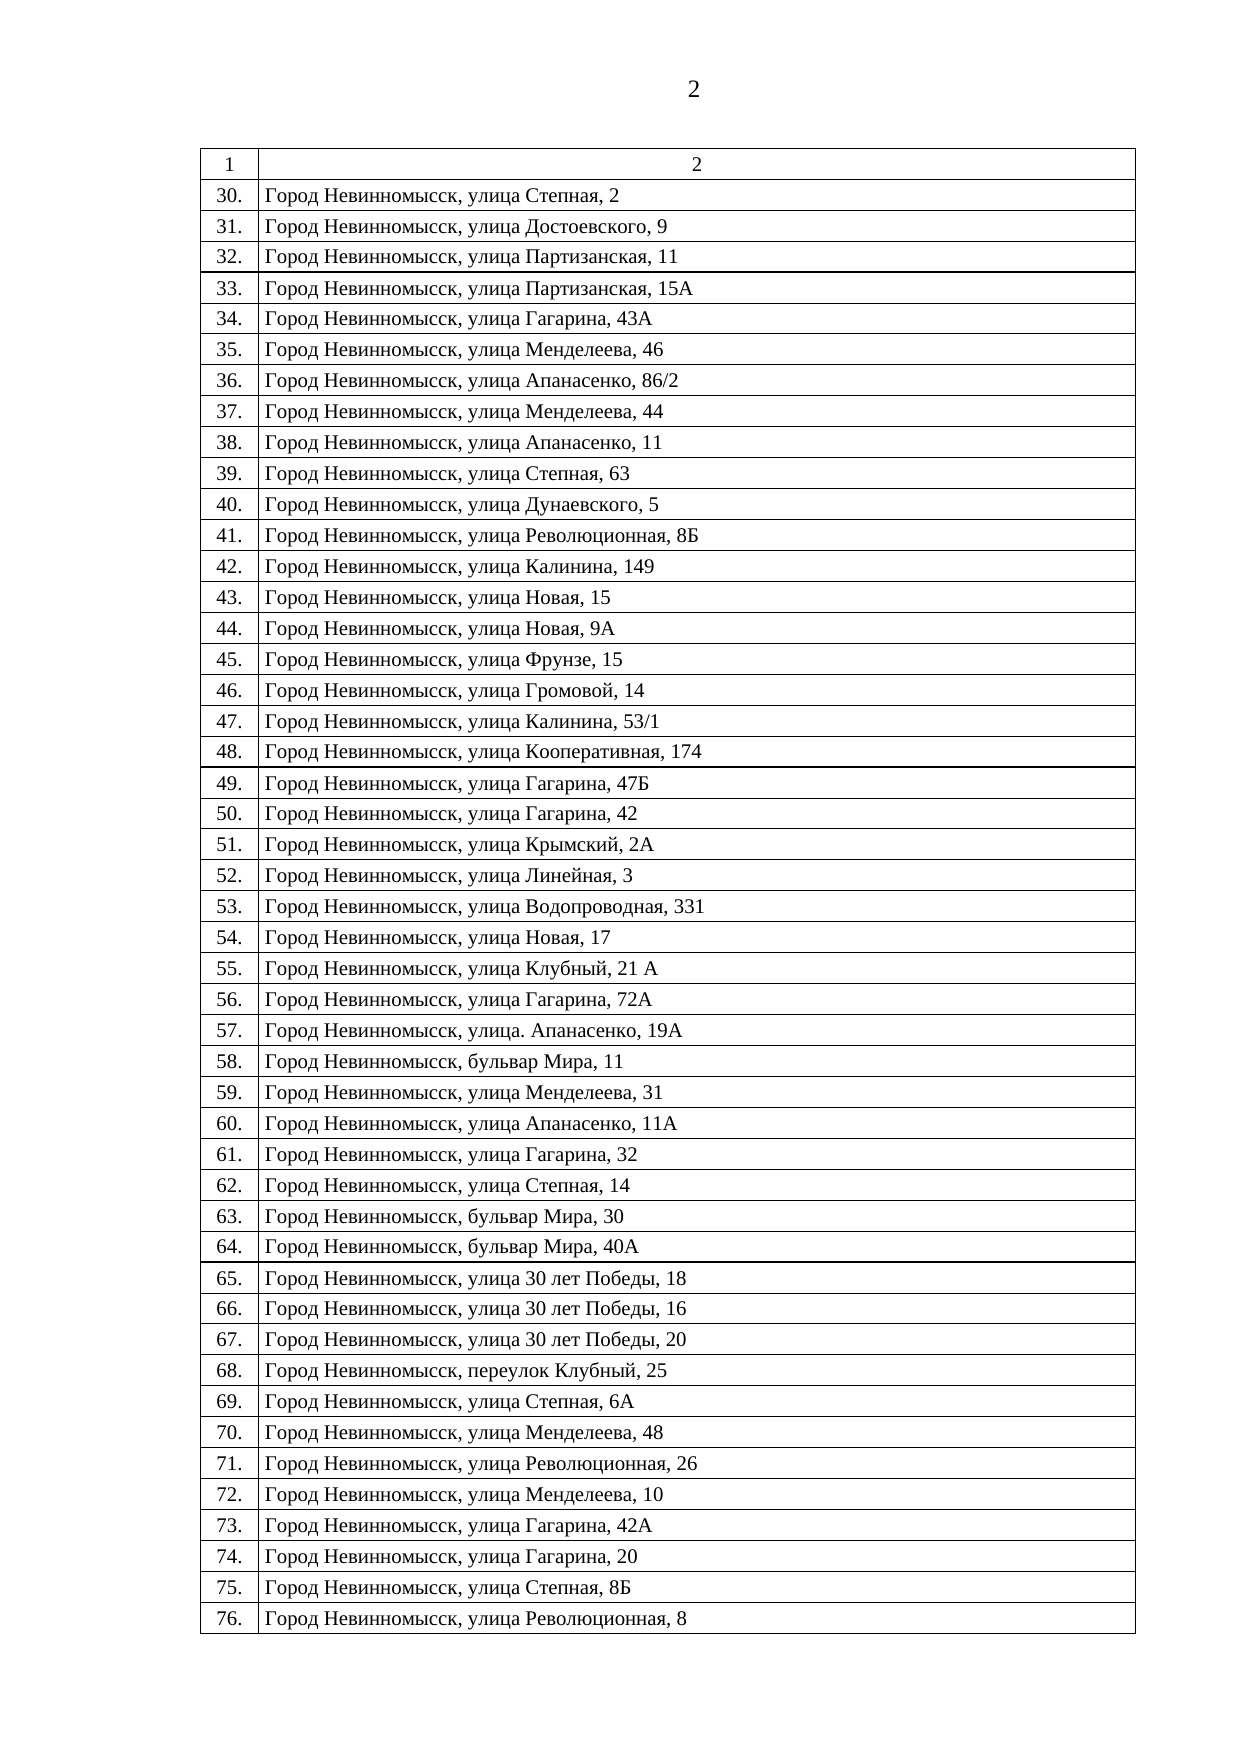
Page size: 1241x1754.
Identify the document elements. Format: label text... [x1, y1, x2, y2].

table_cell Город Невинномысск, улица Достоевского, 9 [259, 211, 1135, 241]
table_cell 63. [201, 1201, 258, 1231]
table_cell 76. [201, 1603, 258, 1633]
table_cell 38. [201, 427, 258, 457]
table_cell 56. [201, 984, 258, 1014]
table_cell Город Невинномысск, улица Гагарина, 42 [259, 799, 1135, 828]
table_cell Город Невинномысск, улица Партизанская, 11 [259, 242, 1135, 271]
table_cell Город Невинномысск, улица 30 лет Победы, 16 [259, 1294, 1135, 1323]
table_cell Город Невинномысск, улица Апанасенко, 86/2 [259, 365, 1135, 395]
table_cell Город Невинномысск, улица Гагарина, 72А [259, 984, 1135, 1014]
table_cell Город Невинномысск, улица Калинина, 53/1 [259, 706, 1135, 736]
table_cell 54. [201, 922, 258, 952]
table_cell 48. [201, 737, 258, 766]
table_cell 52. [201, 860, 258, 890]
table_cell 44. [201, 613, 258, 643]
table_cell 31. [201, 211, 258, 241]
table_cell Город Невинномысск, бульвар Мира, 11 [259, 1046, 1135, 1076]
table_cell 32. [201, 242, 258, 271]
table_cell Город Невинномысск, улица Гагарина, 47Б [259, 768, 1135, 797]
table_cell Город Невинномысск, улица Новая, 15 [259, 582, 1135, 612]
table_cell Город Невинномысск, улица Степная, 2 [259, 180, 1135, 209]
table_cell Город Невинномысск, улица Менделеева, 10 [259, 1479, 1135, 1509]
table_cell 45. [201, 644, 258, 674]
table_cell 74. [201, 1541, 258, 1571]
table_cell 53. [201, 891, 258, 921]
table_cell Город Невинномысск, улица Фрунзе, 15 [259, 644, 1135, 674]
table_cell Город Невинномысск, улица Кооперативная, 174 [259, 737, 1135, 766]
table_cell 66. [201, 1294, 258, 1323]
table_cell Город Невинномысск, улица Менделеева, 46 [259, 334, 1135, 364]
table_cell Город Невинномысск, улица Громовой, 14 [259, 675, 1135, 704]
table_cell Город Невинномысск, улица Партизанская, 15А [259, 273, 1135, 302]
table_cell 2 [259, 149, 1135, 179]
table_cell Город Невинномысск, улица. Апанасенко, 19А [259, 1015, 1135, 1045]
table_cell Город Невинномысск, улица Гагарина, 32 [259, 1139, 1135, 1169]
table_cell 43. [201, 582, 258, 612]
table_cell Город Невинномысск, бульвар Мира, 30 [259, 1201, 1135, 1231]
table_cell 41. [201, 520, 258, 550]
table_cell 36. [201, 365, 258, 395]
table_cell Город Невинномысск, улица Менделеева, 31 [259, 1077, 1135, 1107]
table_cell 70. [201, 1417, 258, 1447]
table_cell 33. [201, 273, 258, 302]
table_cell 35. [201, 334, 258, 364]
table_cell 62. [201, 1170, 258, 1199]
table_cell 61. [201, 1139, 258, 1169]
table_cell 75. [201, 1572, 258, 1602]
table_cell Город Невинномысск, улица 30 лет Победы, 18 [259, 1263, 1135, 1292]
table_cell 40. [201, 489, 258, 519]
table_cell Город Невинномысск, улица Водопроводная, 331 [259, 891, 1135, 921]
table_cell Город Невинномысск, улица Степная, 8Б [259, 1572, 1135, 1602]
table_cell 51. [201, 829, 258, 859]
table_cell Город Невинномысск, улица Апанасенко, 11А [259, 1108, 1135, 1138]
table_cell Город Невинномысск, улица Менделеева, 48 [259, 1417, 1135, 1447]
table_cell 71. [201, 1448, 258, 1478]
table_cell 64. [201, 1232, 258, 1261]
table_cell 37. [201, 396, 258, 426]
table_cell Город Невинномысск, улица Апанасенко, 11 [259, 427, 1135, 457]
table_cell Город Невинномысск, улица Менделеева, 44 [259, 396, 1135, 426]
table_cell 67. [201, 1324, 258, 1354]
table_cell 57. [201, 1015, 258, 1045]
table_cell Город Невинномысск, бульвар Мира, 40А [259, 1232, 1135, 1261]
table_cell 50. [201, 799, 258, 828]
table_cell Город Невинномысск, улица Степная, 14 [259, 1170, 1135, 1199]
table_cell 47. [201, 706, 258, 736]
table_cell 34. [201, 304, 258, 333]
table_cell Город Невинномысск, улица Новая, 9А [259, 613, 1135, 643]
table_cell Город Невинномысск, улица Линейная, 3 [259, 860, 1135, 890]
table_cell 60. [201, 1108, 258, 1138]
table_cell 68. [201, 1355, 258, 1385]
table_cell 72. [201, 1479, 258, 1509]
table_cell Город Невинномысск, улица Степная, 63 [259, 458, 1135, 488]
table_cell 49. [201, 768, 258, 797]
table_cell Город Невинномысск, улица Крымский, 2А [259, 829, 1135, 859]
table_cell 30. [201, 180, 258, 209]
table_cell 39. [201, 458, 258, 488]
table_cell Город Невинномысск, улица 30 лет Победы, 20 [259, 1324, 1135, 1354]
table_cell Город Невинномысск, улица Степная, 6А [259, 1386, 1135, 1416]
table_cell 55. [201, 953, 258, 983]
table_cell Город Невинномысск, улица Новая, 17 [259, 922, 1135, 952]
table_cell Город Невинномысск, улица Дунаевского, 5 [259, 489, 1135, 519]
table_cell 46. [201, 675, 258, 704]
table_cell 59. [201, 1077, 258, 1107]
table_cell 73. [201, 1510, 258, 1540]
table_cell 69. [201, 1386, 258, 1416]
table_cell Город Невинномысск, улица Революционная, 8 [259, 1603, 1135, 1633]
table_cell 1 [201, 149, 258, 179]
table_cell Город Невинномысск, улица Революционная, 26 [259, 1448, 1135, 1478]
table_cell Город Невинномысск, переулок Клубный, 25 [259, 1355, 1135, 1385]
table_cell Город Невинномысск, улица Революционная, 8Б [259, 520, 1135, 550]
table_cell Город Невинномысск, улица Гагарина, 43А [259, 304, 1135, 333]
table_cell Город Невинномысск, улица Клубный, 21 А [259, 953, 1135, 983]
table_cell 42. [201, 551, 258, 581]
table_cell Город Невинномысск, улица Калинина, 149 [259, 551, 1135, 581]
table_cell 58. [201, 1046, 258, 1076]
table_cell Город Невинномысск, улица Гагарина, 42А [259, 1510, 1135, 1540]
table_cell Город Невинномысск, улица Гагарина, 20 [259, 1541, 1135, 1571]
table_cell 65. [201, 1263, 258, 1292]
